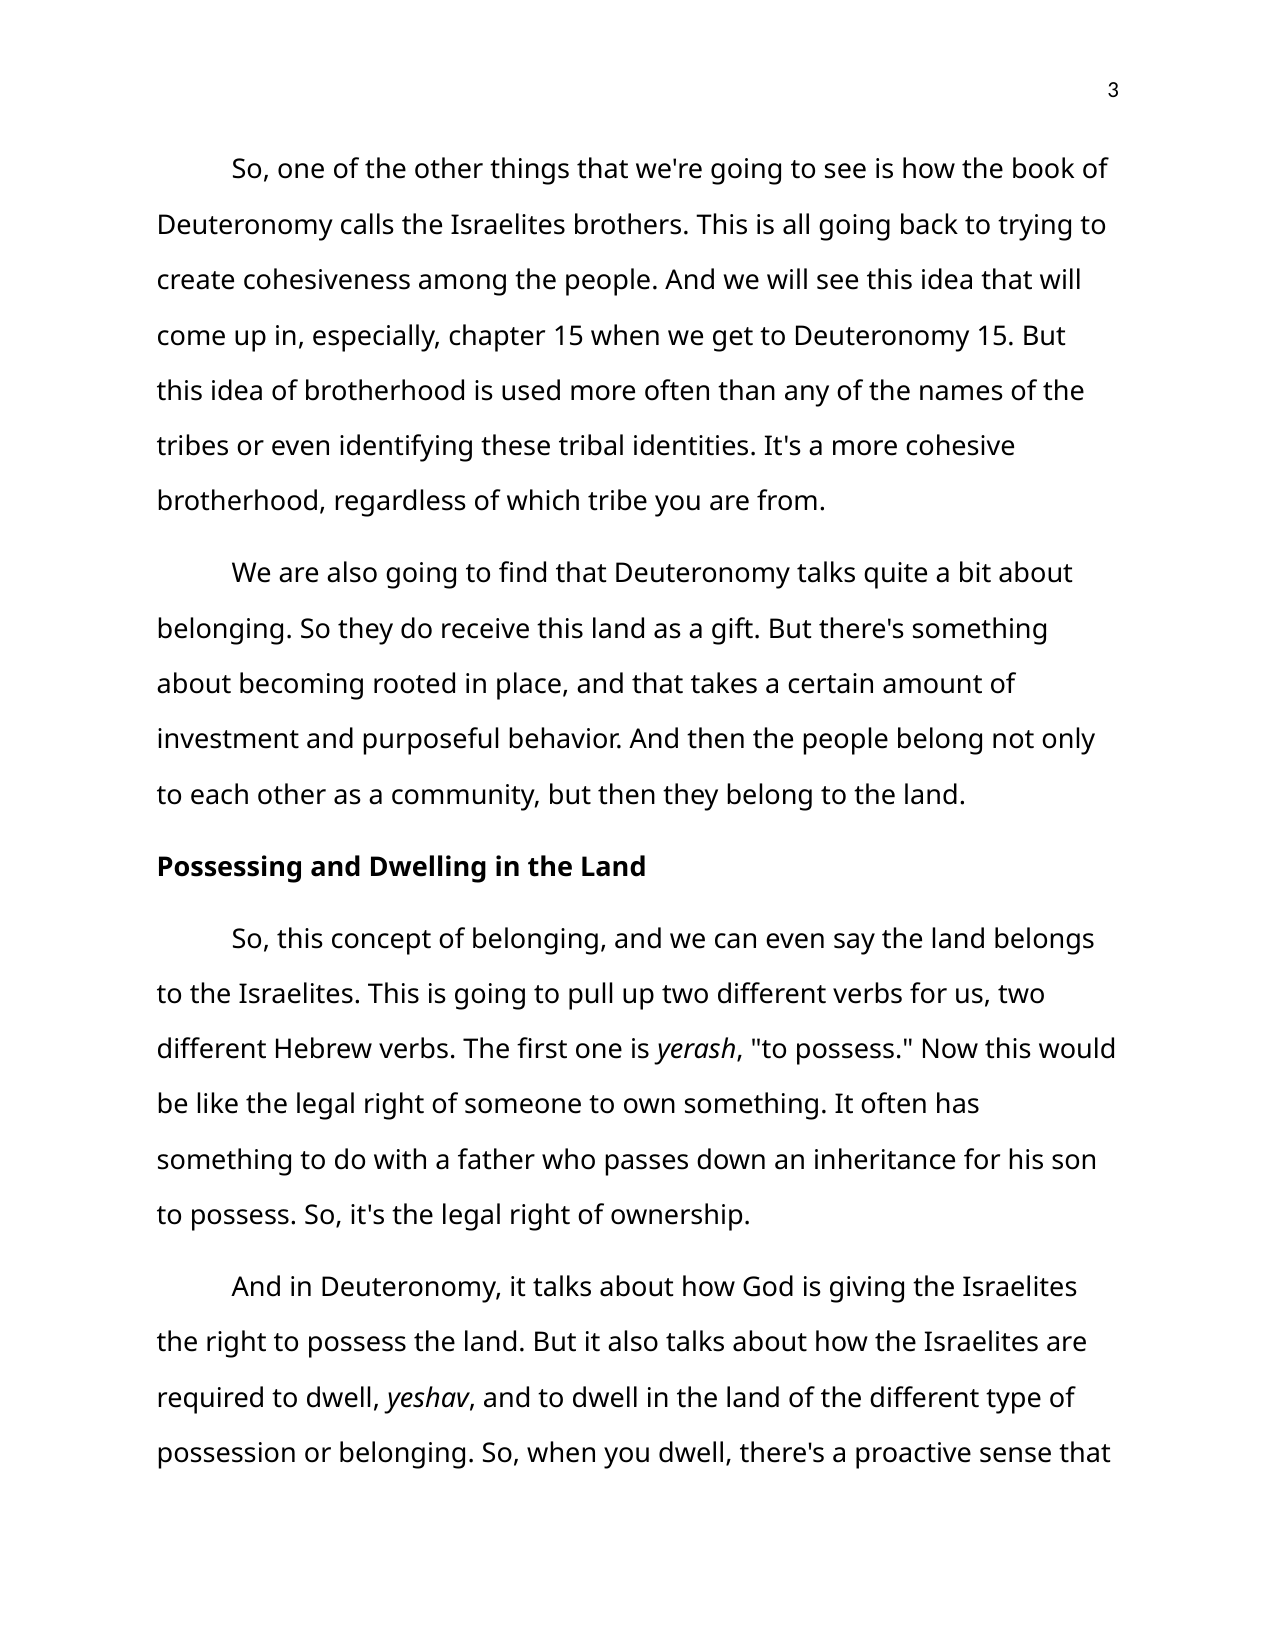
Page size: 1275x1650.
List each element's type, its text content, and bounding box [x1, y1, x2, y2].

text Possessing and Dwelling in the Land [156, 847, 1118, 884]
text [156, 1268, 1118, 1470]
text So, one of the other things that we're going to see is how the book of Deuteronomy calls the Israelites brothers. This is all going back to trying to create cohesiveness among the people. And we will see this idea that will come up in, especially, chapter 15 when we get to Deuteronomy 15. But this idea of brotherhood is used more often than any of the names of the tribes or even identifying these tribal identities. It's a more cohesive brotherhood, regardless of which tribe you are from. [156, 150, 1118, 519]
text So, this concept of belonging, and we can even say the land belongs to the Israelites. This is going to pull up two different verbs for us, two different Hebrew verbs. The first one is yerash, "to possess." Now this would be like the legal right of someone to own something. It often has something to do with a father who passes down an inheritance for his son to possess. So, it's the legal right of ownership. [156, 919, 1118, 1232]
text We are also going to find that Deuteronomy talks quite a bit about belonging. So they do receive this land as a gift. But there's something about becoming rooted in place, and that takes a certain amount of investment and purposeful behavior. And then the people belong not only to each other as a community, but then they belong to the land. [156, 554, 1118, 812]
